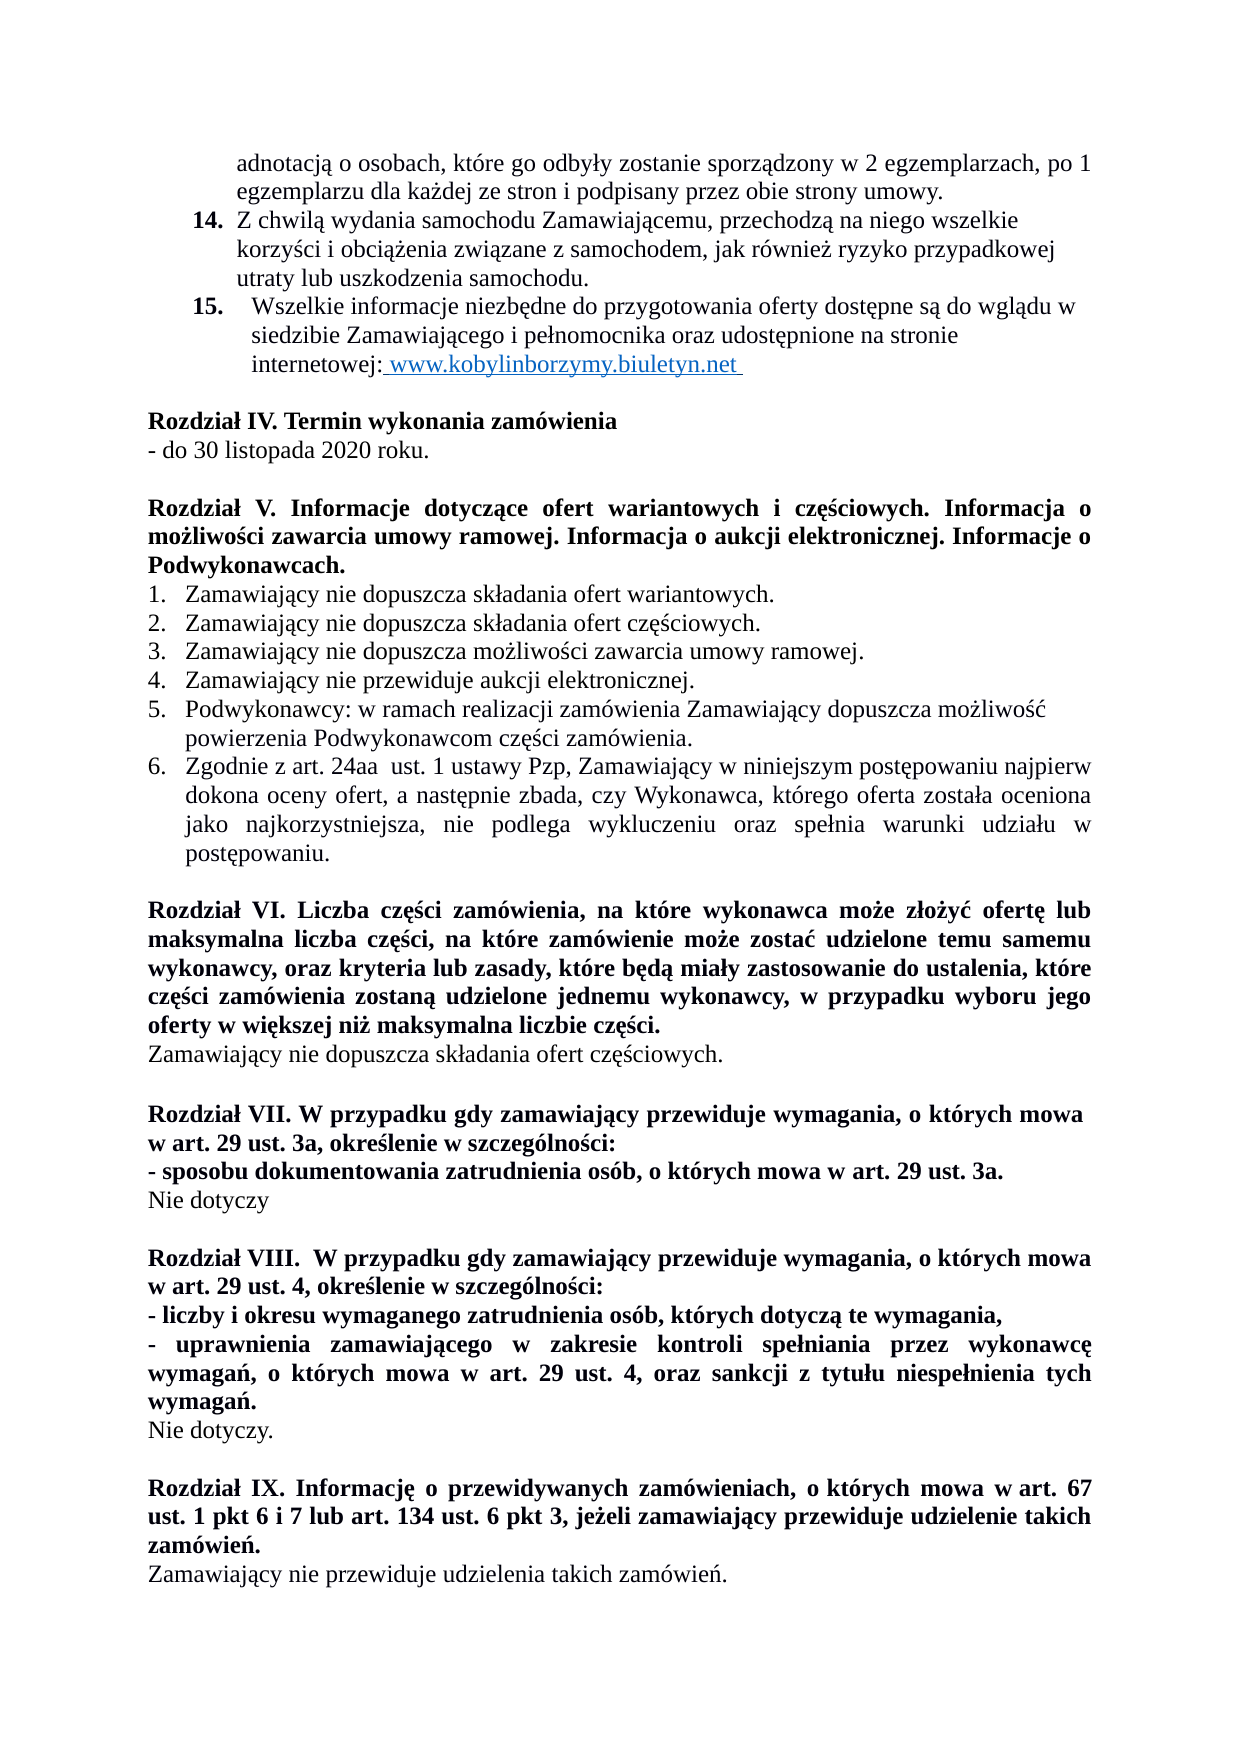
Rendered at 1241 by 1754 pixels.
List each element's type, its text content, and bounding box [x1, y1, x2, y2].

text Zamawiający nie przewiduje udzielenia takich zamówień. [148, 1559, 1092, 1588]
text Zamawiający nie dopuszcza składania ofert częściowych. [148, 1039, 1092, 1068]
text Rozdział VIII. W przypadku gdy zamawiający przewiduje wymagania, o których mowa w art. 29 ust. 4, określenie w szczególności: [148, 1243, 1092, 1300]
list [192, 148, 1092, 205]
text - liczby i okresu wymaganego zatrudnienia osób, których dotyczą te wymagania, [148, 1300, 1092, 1329]
list Zamawiający nie dopuszcza składania ofert wariantowych. [148, 579, 1092, 608]
text Nie dotyczy. [148, 1415, 1092, 1444]
text - uprawnienia zamawiającego w zakresie kontroli spełniania przez wykonawcę wymagań, o których mowa w art. 29 ust. 4, oraz sankcji z tytułu niespełnienia tych wymagań. [148, 1329, 1092, 1415]
text Rozdział IX. Informację o przewidywanych zamówieniach, o których mowa w art. 67 ust. 1 pkt 6 i 7 lub art. 134 ust. 6 pkt 3, jeżeli zamawiający przewiduje udzielenie takich zamówień. [148, 1473, 1092, 1559]
text - sposobu dokumentowania zatrudnienia osób, o których mowa w art. 29 ust. 3a. [148, 1156, 1092, 1185]
list Zamawiający nie dopuszcza możliwości zawarcia umowy ramowej. [148, 636, 1092, 665]
text - do 30 listopada 2020 roku. [148, 435, 1092, 464]
list Z chwilą wydania samochodu Zamawiającemu, przechodzą na niego wszelkie korzyści i obciążenia związane z samochodem, jak również ryzyko przypadkowej utraty lub uszkodzenia samochodu. [192, 205, 1092, 291]
list Podwykonawcy: w ramach realizacji zamówienia Zamawiający dopuszcza możliwość powierzenia Podwykonawcom części zamówienia. [148, 694, 1092, 751]
text Rozdział IV. Termin wykonania zamówienia [148, 406, 1092, 435]
text Rozdział V. Informacje dotyczące ofert wariantowych i częściowych. Informacja o możliwości zawarcia umowy ramowej. Informacja o aukcji elektronicznej. Informacje o Podwykonawcach. [148, 493, 1092, 579]
text Rozdział VI. Liczba części zamówienia, na które wykonawca może złożyć ofertę lub maksymalna liczba części, na które zamówienie może zostać udzielone temu samemu wykonawcy, oraz kryteria lub zasady, które będą miały zastosowanie do ustalenia, które części zamówienia zostaną udzielone jednemu wykonawcy, w przypadku wyboru jego oferty w większej niż maksymalna liczbie części. [148, 895, 1092, 1039]
list Zamawiający nie dopuszcza składania ofert częściowych. [148, 608, 1092, 636]
text Nie dotyczy [148, 1185, 1092, 1214]
list Zamawiający nie przewiduje aukcji elektronicznej. [148, 665, 1092, 694]
text Rozdział VII. W przypadku gdy zamawiający przewiduje wymagania, o których mowa w art. 29 ust. 3a, określenie w szczególności: [148, 1099, 1092, 1156]
list Wszelkie informacje niezbędne do przygotowania oferty dostępne są do wglądu w siedzibie Zamawiającego i pełnomocnika oraz udostępnione na stronie internetowej: www.kobylinborzymy.biuletyn.net [192, 291, 1092, 378]
list Zgodnie z art. 24aa ust. 1 ustawy Pzp, Zamawiający w niniejszym postępowaniu najpierw dokona oceny ofert, a następnie zbada, czy Wykonawca, którego oferta została oceniona jako najkorzystniejsza, nie podlega wykluczeniu oraz spełnia warunki udziału w postępowaniu. [148, 751, 1092, 866]
